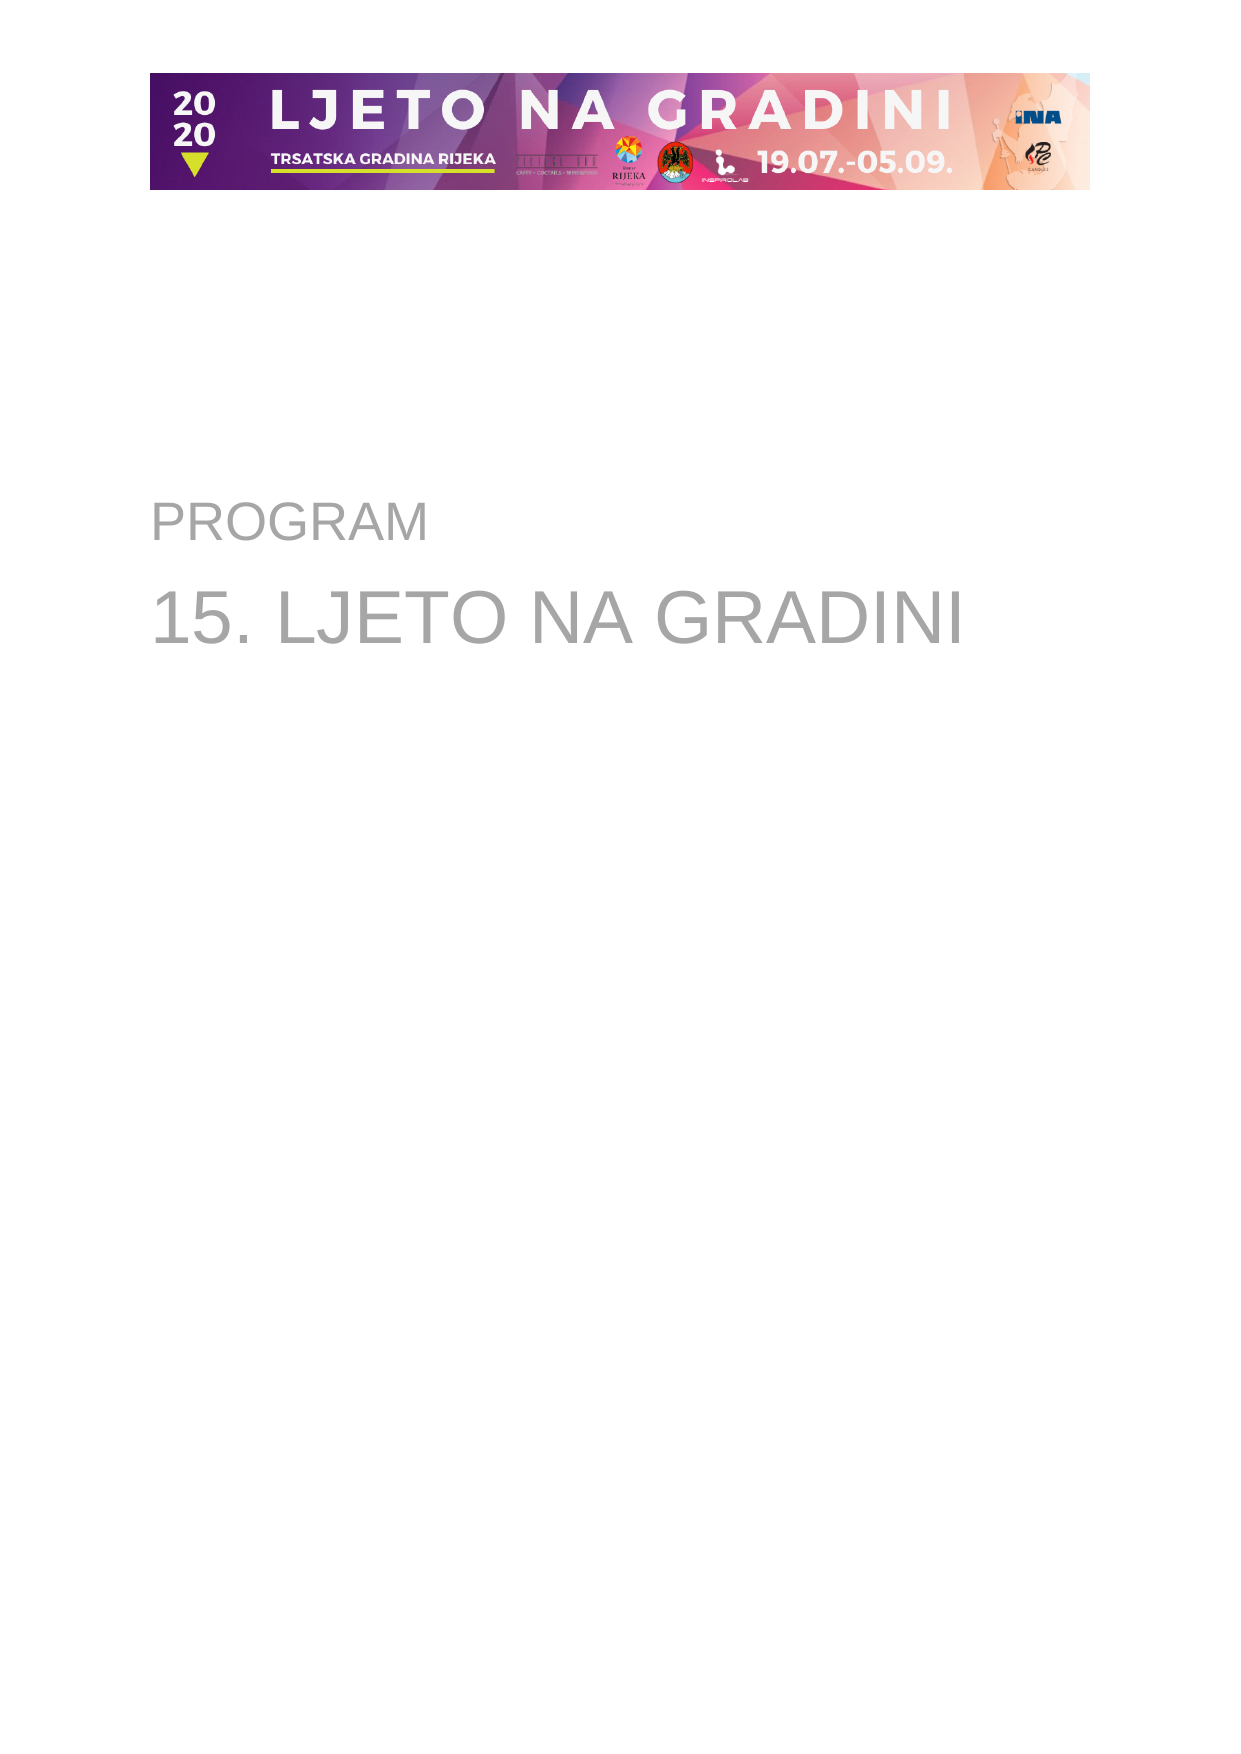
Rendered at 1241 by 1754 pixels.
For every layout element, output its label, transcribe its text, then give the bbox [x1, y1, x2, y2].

picture [150, 73, 1090, 190]
text PROGRAM [150, 489, 1090, 552]
text 15. LJETO NA GRADINI [150, 573, 1090, 659]
